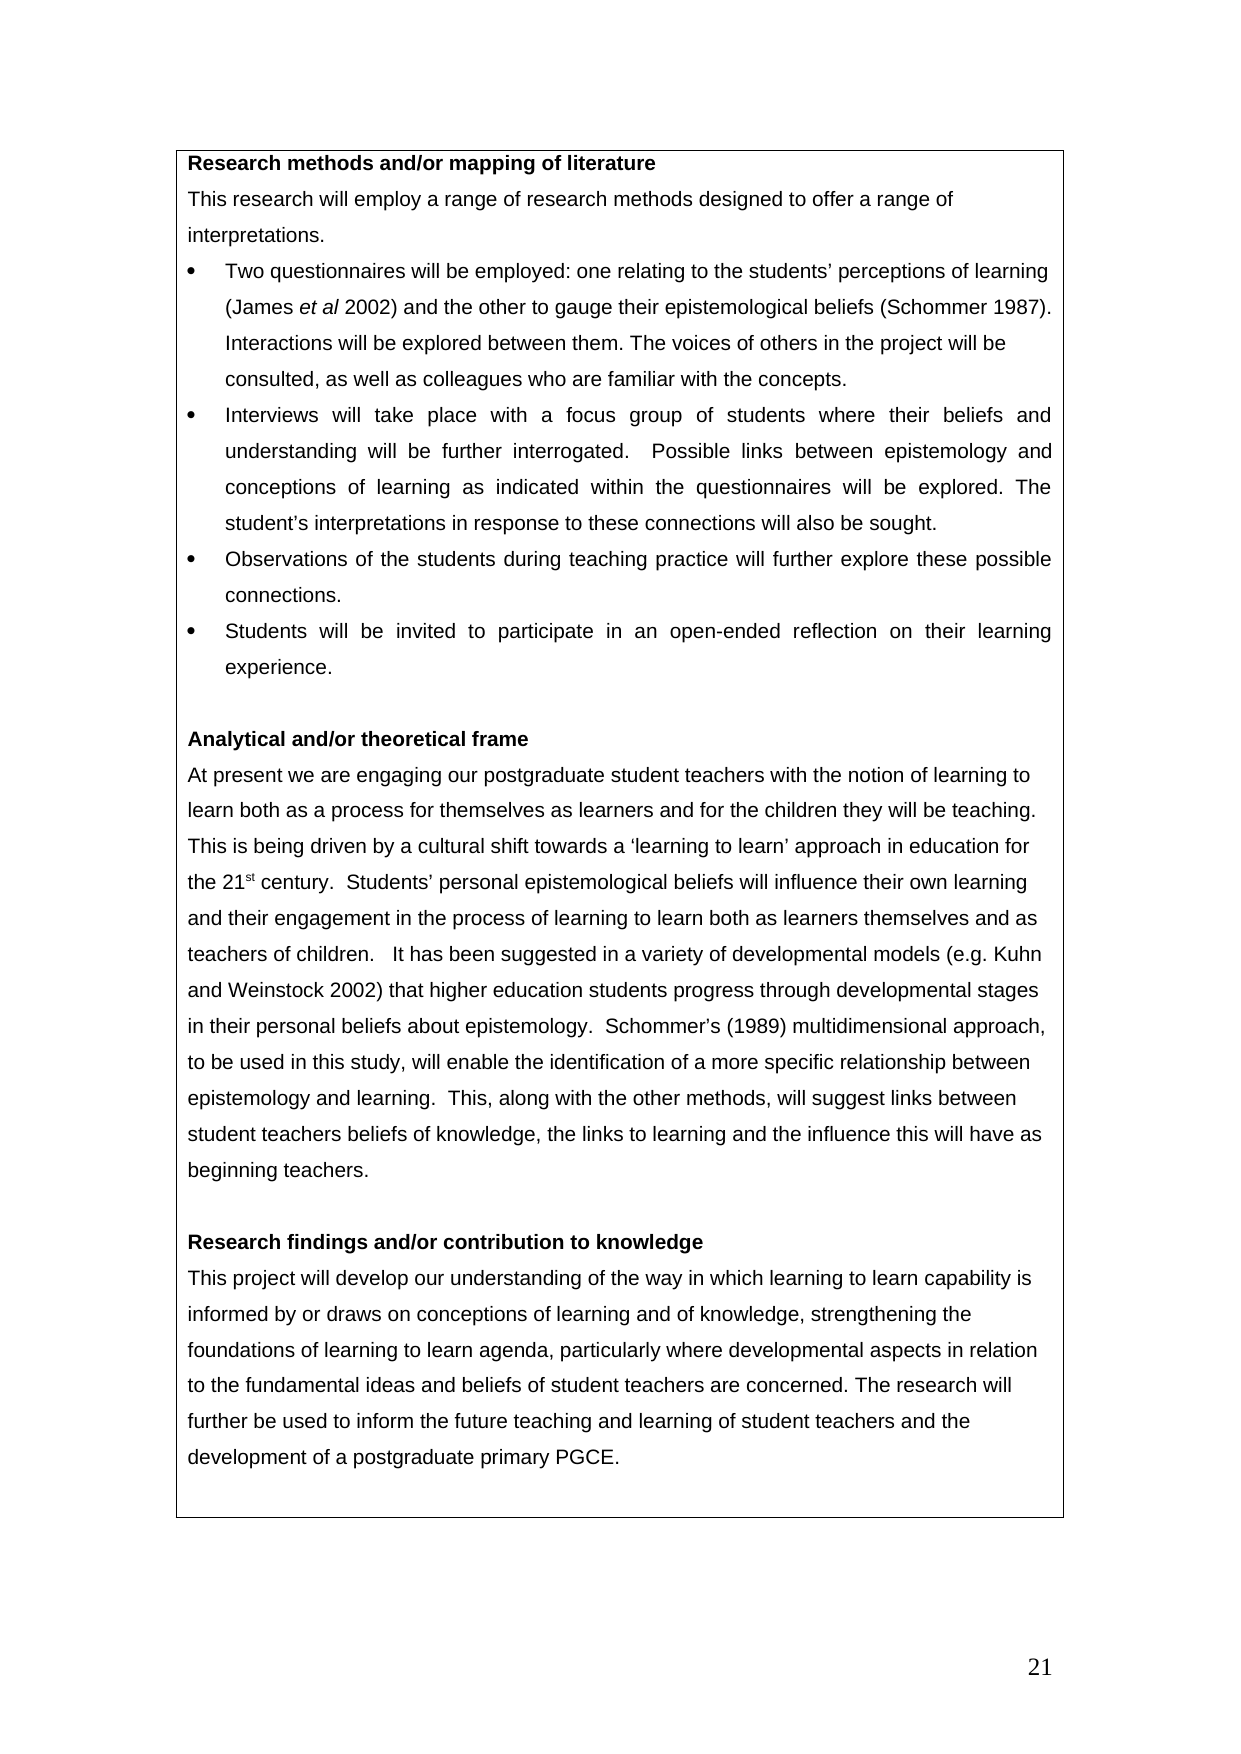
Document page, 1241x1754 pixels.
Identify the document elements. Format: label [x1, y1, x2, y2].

table_header [177, 151, 1063, 1517]
